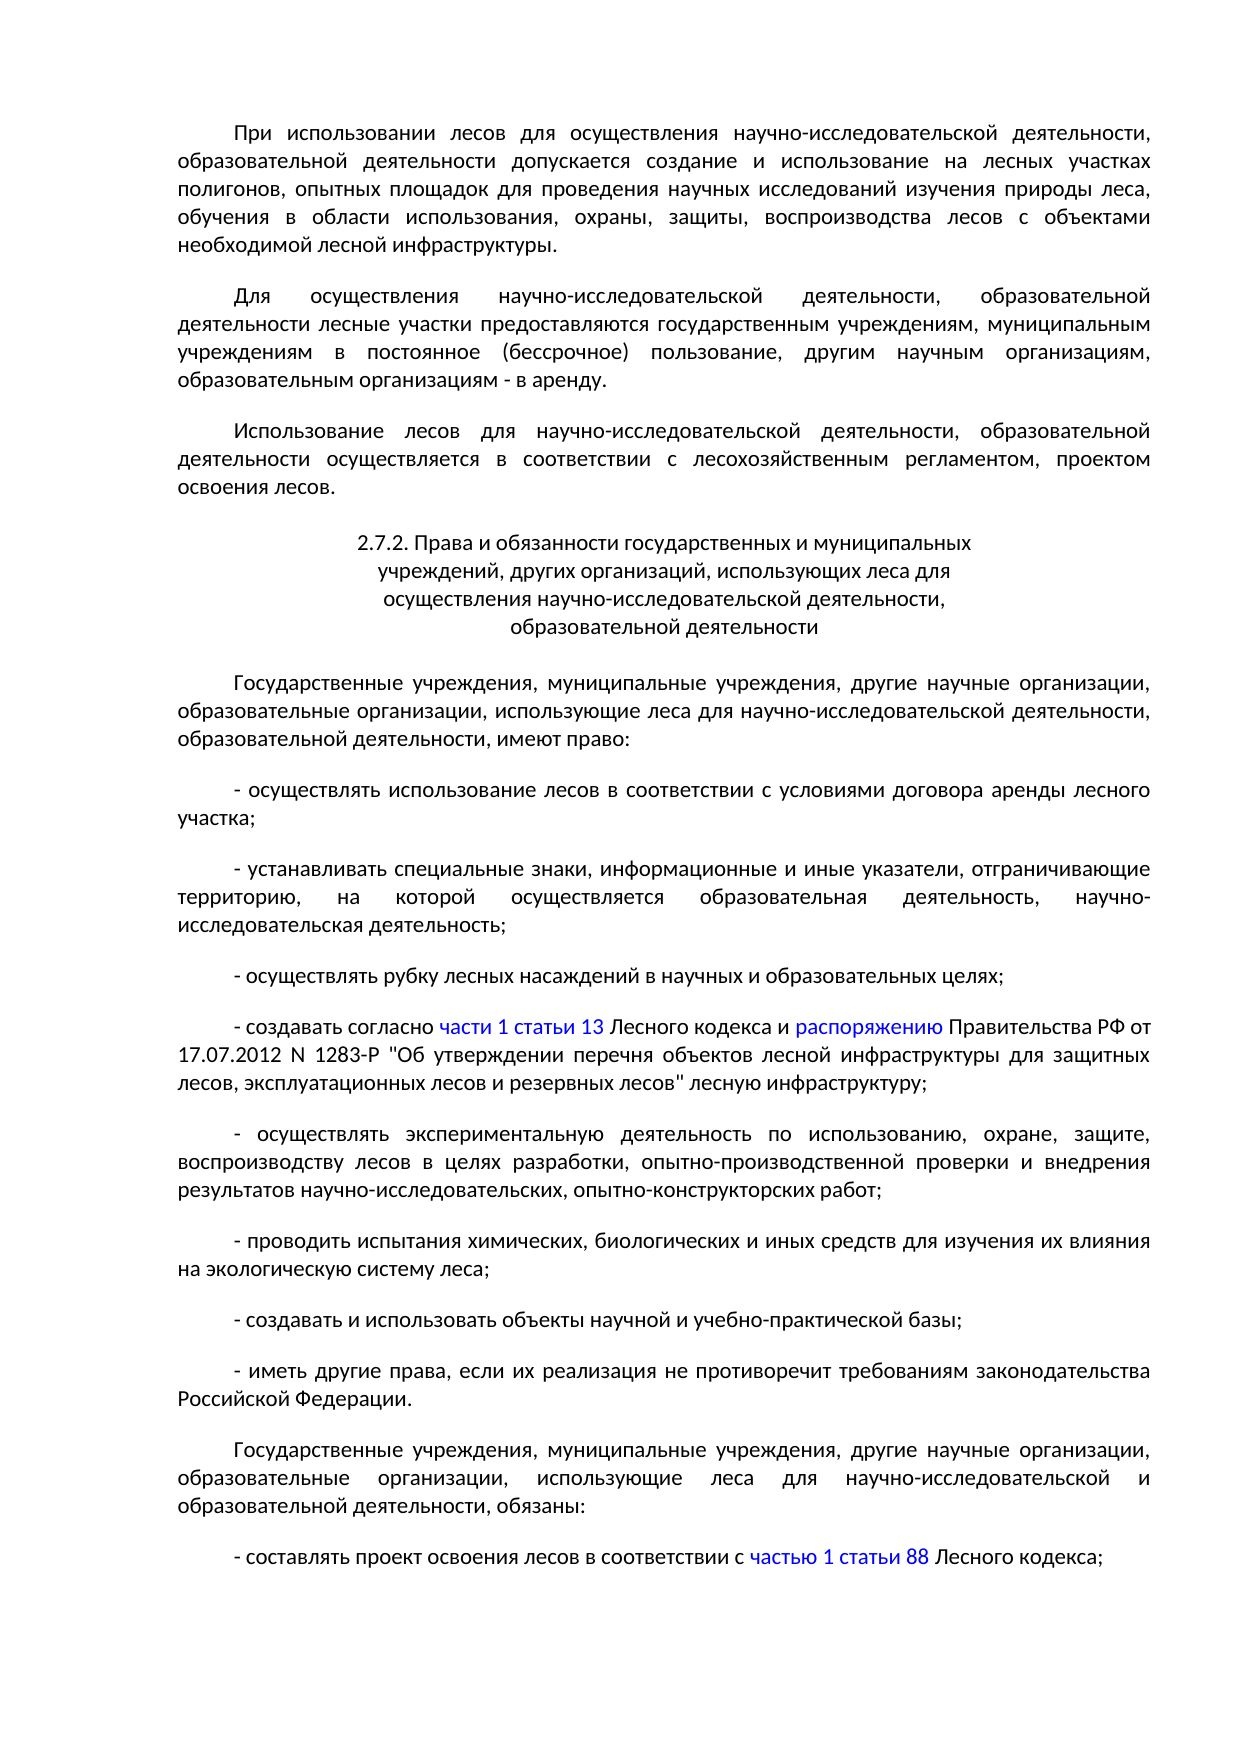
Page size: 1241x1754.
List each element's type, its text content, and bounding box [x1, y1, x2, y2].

text - осуществлять экспериментальную деятельность по использованию, охране, защите, воспроизводству лесов в целях разработки, опытно-производственной проверки и внедрения результатов научно-исследовательских, опытно-конструкторских работ; [177, 1119, 1152, 1203]
text - устанавливать специальные знаки, информационные и иные указатели, отграничивающие территорию, на которой осуществляется образовательная деятельность, научно-исследовательская деятельность; [177, 854, 1152, 938]
text учреждений, других организаций, использующих леса для [177, 556, 1152, 584]
text Использование лесов для научно-исследовательской деятельности, образовательной деятельности осуществляется в соответствии с лесохозяйственным регламентом, проектом освоения лесов. [177, 416, 1152, 500]
text - создавать и использовать объекты научной и учебно-практической базы; [177, 1305, 1152, 1333]
text - создавать согласно части 1 статьи 13 Лесного кодекса и распоряжению Правительства РФ от 17.07.2012 N 1283-Р "Об утверждении перечня объектов лесной инфраструктуры для защитных лесов, эксплуатационных лесов и резервных лесов" лесную инфраструктуру; [177, 1012, 1152, 1096]
text - осуществлять рубку лесных насаждений в научных и образовательных целях; [177, 961, 1152, 989]
text При использовании лесов для осуществления научно-исследовательской деятельности, образовательной деятельности допускается создание и использование на лесных участках полигонов, опытных площадок для проведения научных исследований изучения природы леса, обучения в области использования, охраны, защиты, воспроизводства лесов с объектами необходимой лесной инфраструктуры. [177, 118, 1152, 258]
text - проводить испытания химических, биологических и иных средств для изучения их влияния на экологическую систему леса; [177, 1226, 1152, 1282]
text Государственные учреждения, муниципальные учреждения, другие научные организации, образовательные организации, использующие леса для научно-исследовательской деятельности, образовательной деятельности, имеют право: [177, 668, 1152, 752]
text - осуществлять использование лесов в соответствии с условиями договора аренды лесного участка; [177, 775, 1152, 831]
text 2.7.2. Права и обязанности государственных и муниципальных [177, 528, 1152, 556]
text Государственные учреждения, муниципальные учреждения, другие научные организации, образовательные организации, использующие леса для научно-исследовательской и образовательной деятельности, обязаны: [177, 1435, 1152, 1519]
text образовательной деятельности [177, 612, 1152, 640]
text - иметь другие права, если их реализация не противоречит требованиям законодательства Российской Федерации. [177, 1356, 1152, 1412]
text - составлять проект освоения лесов в соответствии с частью 1 статьи 88 Лесного кодекса; [177, 1542, 1152, 1570]
text Для осуществления научно-исследовательской деятельности, образовательной деятельности лесные участки предоставляются государственным учреждениям, муниципальным учреждениям в постоянное (бессрочное) пользование, другим научным организациям, образовательным организациям - в аренду. [177, 281, 1152, 393]
text осуществления научно-исследовательской деятельности, [177, 584, 1152, 612]
